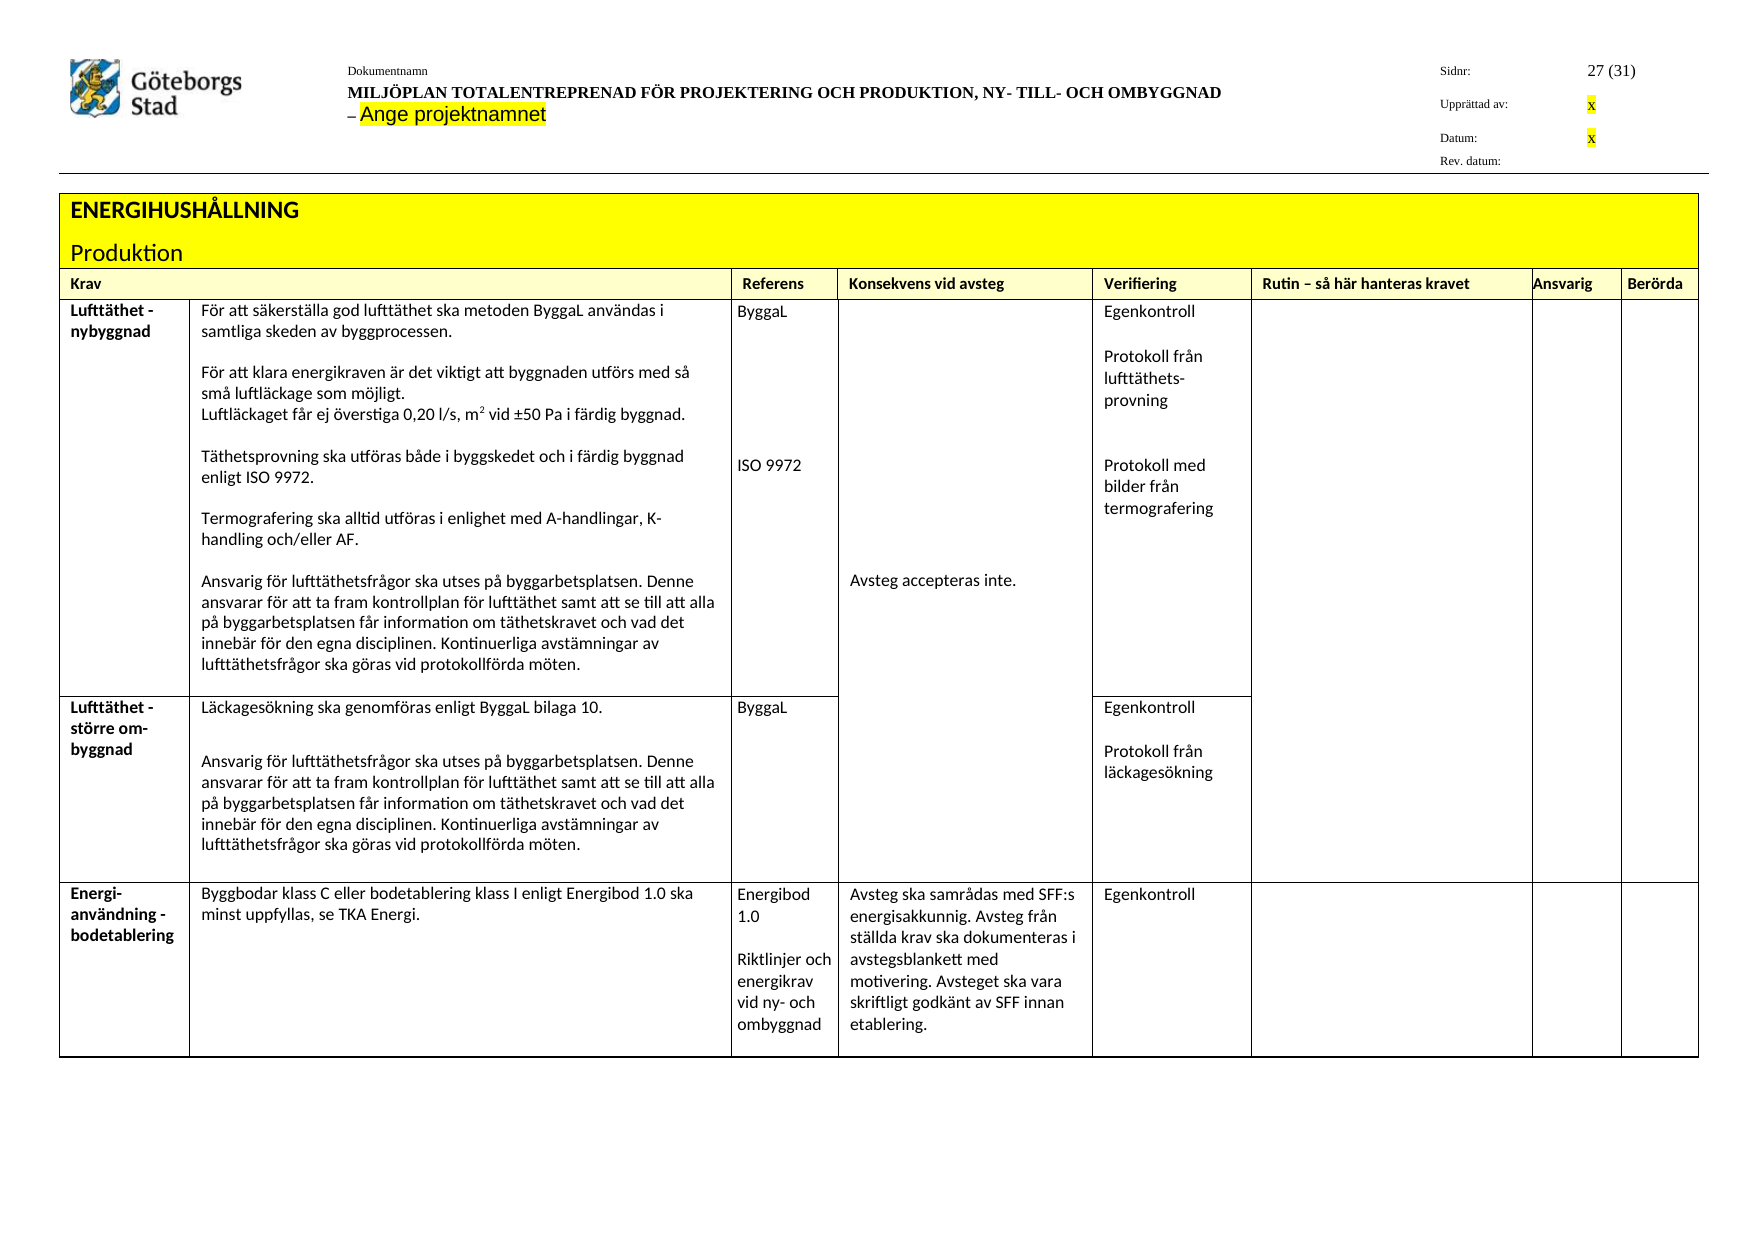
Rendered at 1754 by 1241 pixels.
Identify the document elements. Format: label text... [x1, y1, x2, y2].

table_cell [1252, 300, 1532, 882]
table_cell Avsteg accepteras inte. [839, 300, 1092, 882]
table_cell Referens [732, 269, 837, 299]
table_cell Egenkontroll Protokoll från läckagesökning [1093, 697, 1251, 882]
table_cell Egenkontroll [1093, 883, 1251, 1056]
table_header ENERGIHUSHÅLLNING Produktion [60, 194, 1698, 268]
table_cell [1252, 883, 1532, 1056]
table_cell [1622, 300, 1698, 882]
table_cell Läckagesökning ska genomföras enligt ByggaL bilaga 10. Ansvarig för lufttäthetsfrågor ska utses på byggarbetsplatsen. Denne ansvarar för att ta fram kontrollplan för lufttäthet samt att se till att alla på byggarbetsplatsen får information om täthetskravet och vad det innebär för den egna disciplinen. Kontinuerliga avstämningar av lufttäthetsfrågor ska göras vid protokollförda möten. [190, 697, 731, 882]
table_cell Byggbodar klass C eller bodetablering klass I enligt Energibod 1.0 ska minst uppfyllas, se TKA Energi. [190, 883, 731, 1056]
table_cell [1533, 883, 1621, 1056]
table_cell Egenkontroll Protokoll från lufttäthets-provning Protokoll med bilder från termografering [1093, 300, 1251, 696]
table_cell Rutin – så här hanteras kravet [1252, 269, 1532, 299]
table_cell Berörda [1622, 269, 1698, 299]
table_cell Krav [60, 269, 731, 299]
table_cell Ansvarig [1533, 269, 1621, 299]
table_cell [1622, 883, 1698, 1056]
table_cell ByggaL [732, 697, 838, 882]
table_cell För att säkerställa god lufttäthet ska metoden ByggaL användas i samtliga skeden av byggprocessen. För att klara energikraven är det viktigt att byggnaden utförs med så små luftläckage som möjligt. Luftläckaget får ej överstiga 0,20 l/s, m2 vid ±50 Pa i färdig byggnad. Täthetsprovning ska utföras både i byggskedet och i färdig byggnad enligt ISO 9972. Termografering ska alltid utföras i enlighet med A-handlingar, K-handling och/eller AF. Ansvarig för lufttäthetsfrågor ska utses på byggarbetsplatsen. Denne ansvarar för att ta fram kontrollplan för lufttäthet samt att se till att alla på byggarbetsplatsen får information om täthetskravet och vad det innebär för den egna disciplinen. Kontinuerliga avstämningar av lufttäthetsfrågor ska göras vid protokollförda möten. [190, 300, 731, 696]
picture [70, 59, 242, 118]
table_cell Lufttäthet - nybyggnad [60, 300, 189, 696]
table_cell ByggaL ISO 9972 [732, 300, 838, 696]
table_cell Avsteg ska samrådas med SFF:s energisakkunnig. Avsteg från ställda krav ska dokumenteras i avstegsblankett med motivering. Avsteget ska vara skriftligt godkänt av SFF innan etablering. [839, 883, 1092, 1056]
table_cell Verifiering [1093, 269, 1251, 299]
table_cell Konsekvens vid avsteg [838, 269, 1092, 299]
table_cell [1533, 300, 1621, 882]
table_cell Energibod 1.0 Riktlinjer och energikrav vid ny- och ombyggnad [732, 883, 838, 1056]
table_cell Lufttäthet - större om-byggnad [60, 697, 189, 882]
table_cell Energi-användning - bodetablering [60, 883, 189, 1056]
